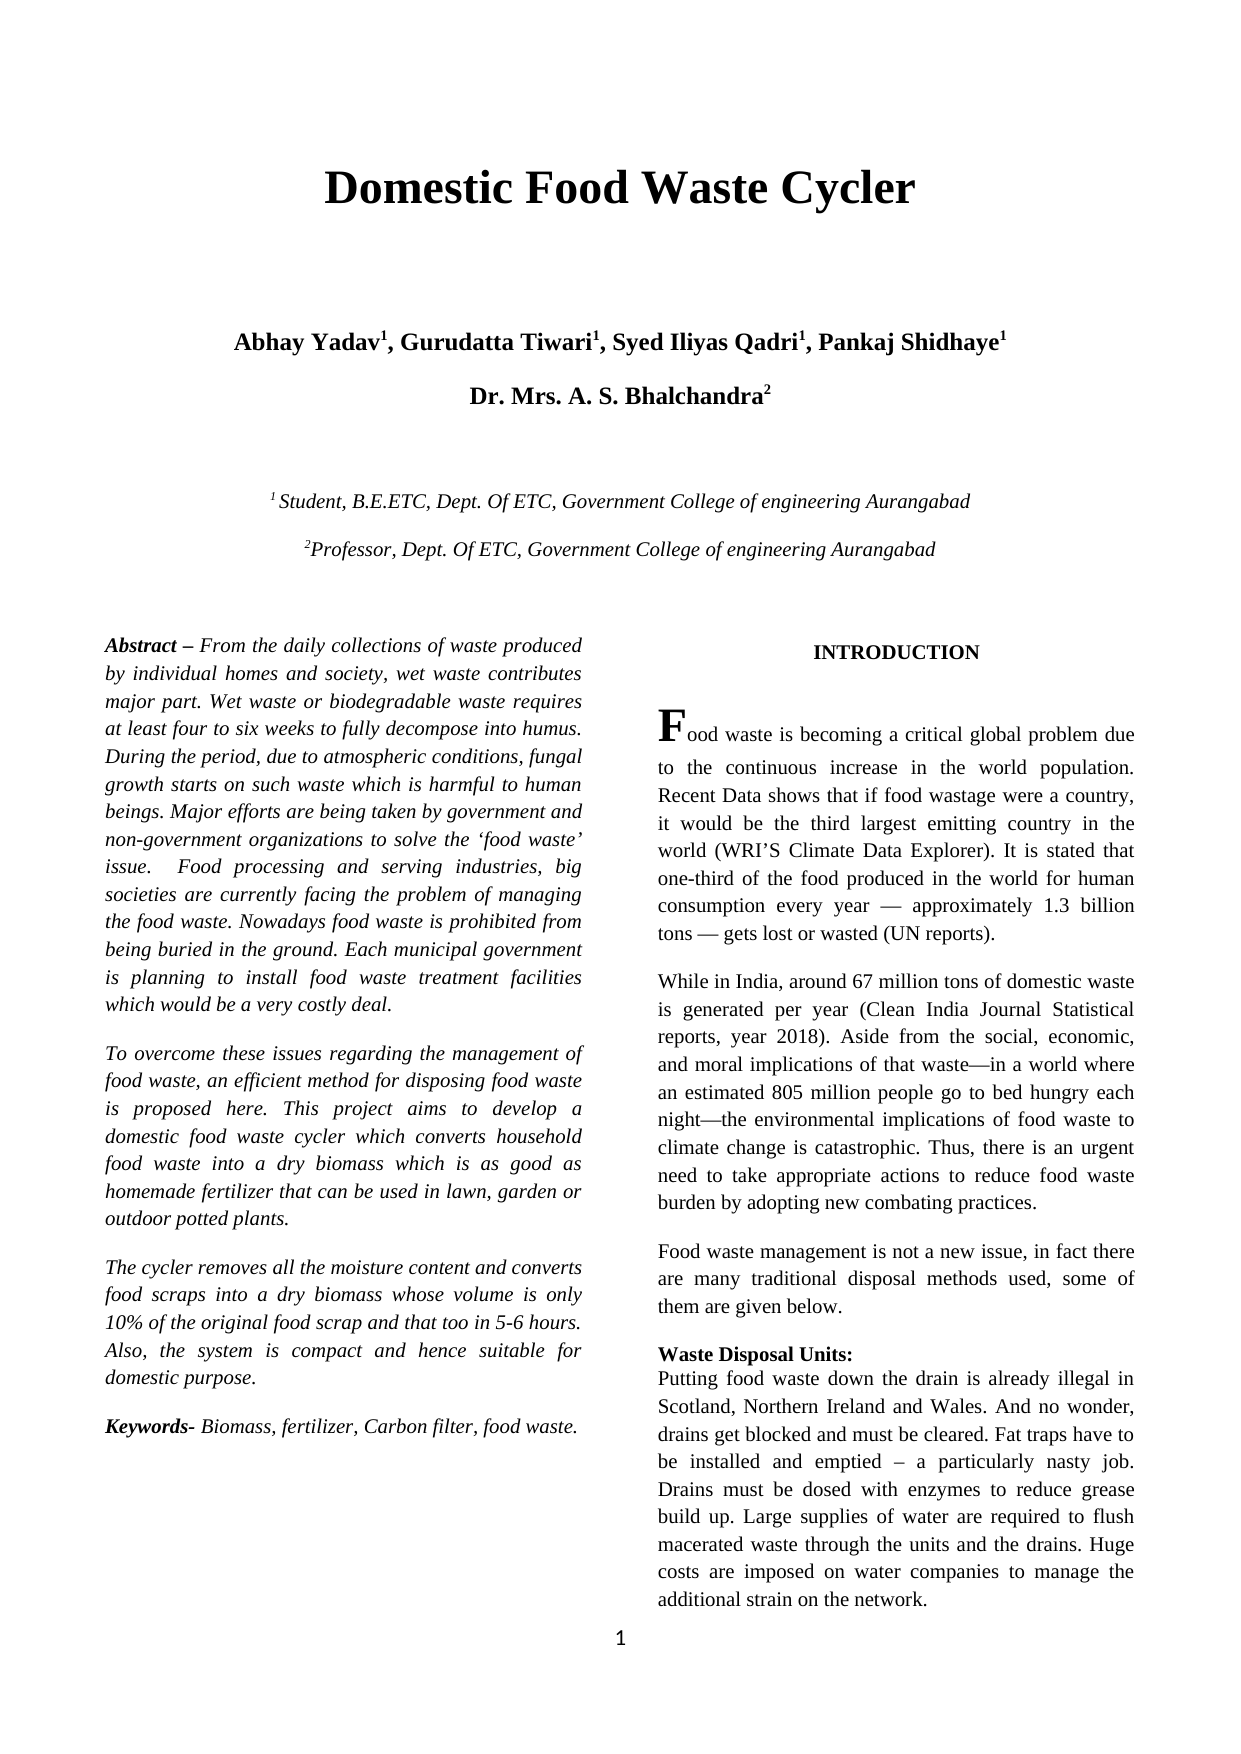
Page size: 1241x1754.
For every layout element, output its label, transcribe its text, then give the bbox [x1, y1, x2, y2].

text Food waste is becoming a critical global problem due to the continuous increase in the world population. Recent Data shows that if food wastage were a country, it would be the third largest emitting country in the world (WRI’S Climate Data Explorer). It is stated that one-third of the food produced in the world for human consumption every year — approximately 1.3 billion tons — gets lost or wasted (UN reports). [658, 697, 1135, 945]
text To overcome these issues regarding the management of food waste, an efficient method for disposing food waste is proposed here. This project aims to develop a domestic food waste cycler which converts household food waste into a dry biomass which is as good as homemade fertilizer that can be used in lawn, garden or outdoor potted plants. [105, 1041, 583, 1230]
text Waste Disposal Units: [658, 1342, 1135, 1366]
text Dr. Mrs. A. S. Bhalchandra2 [105, 381, 1135, 410]
text 1 Student, B.E.ETC, Dept. Of ETC, Government College of engineering Aurangabad [105, 489, 1135, 513]
text Abstract – From the daily collections of waste produced by individual homes and society, wet waste contributes major part. Wet waste or biodegradable waste requires at least four to six weeks to fully decompose into humus. During the period, due to atmospheric conditions, fungal growth starts on such waste which is harmful to human beings. Major efforts are being taken by government and non-government organizations to solve the ‘food waste’ issue. Food processing and serving industries, big societies are currently facing the problem of managing the food waste. Nowadays food waste is prohibited from being buried in the ground. Each municipal government is planning to install food waste treatment facilities which would be a very costly deal. [105, 633, 583, 1016]
text While in India, around 67 million tons of domestic waste is generated per year (Clean India Journal Statistical reports, year 2018). Aside from the social, economic, and moral implications of that waste—in a world where an estimated 805 million people go to bed hungry each night—the environmental implications of food waste to climate change is catastrophic. Thus, there is an urgent need to take appropriate actions to reduce food waste burden by adopting new combating practices. [658, 969, 1135, 1214]
text 2Professor, Dept. Of ETC, Government College of engineering Aurangabad [105, 537, 1135, 561]
text Abhay Yadav1, Gurudatta Tiwari1, Syed Iliyas Qadri1, Pankaj Shidhaye1 [105, 327, 1135, 356]
text Domestic Food Waste Cycler [105, 159, 1135, 214]
text INTRODUCTION [658, 640, 1135, 664]
text The cycler removes all the moisture content and converts food scraps into a dry biomass whose volume is only 10% of the original food scrap and that too in 5-6 hours. Also, the system is compact and hence suitable for domestic purpose. [105, 1255, 583, 1389]
text Keywords- Biomass, fertilizer, Carbon filter, food waste. [105, 1414, 583, 1438]
text Food waste management is not a new issue, in fact there are many traditional disposal methods used, some of them are given below. [658, 1238, 1135, 1318]
text Putting food waste down the drain is already illegal in Scotland, Northern Ireland and Wales. And no wonder, drains get blocked and must be cleared. Fat traps have to be installed and emptied – a particularly nasty job. Drains must be dosed with enzymes to reduce grease build up. Large supplies of water are required to flush macerated waste through the units and the drains. Huge costs are imposed on water companies to manage the additional strain on the network. [658, 1366, 1135, 1611]
